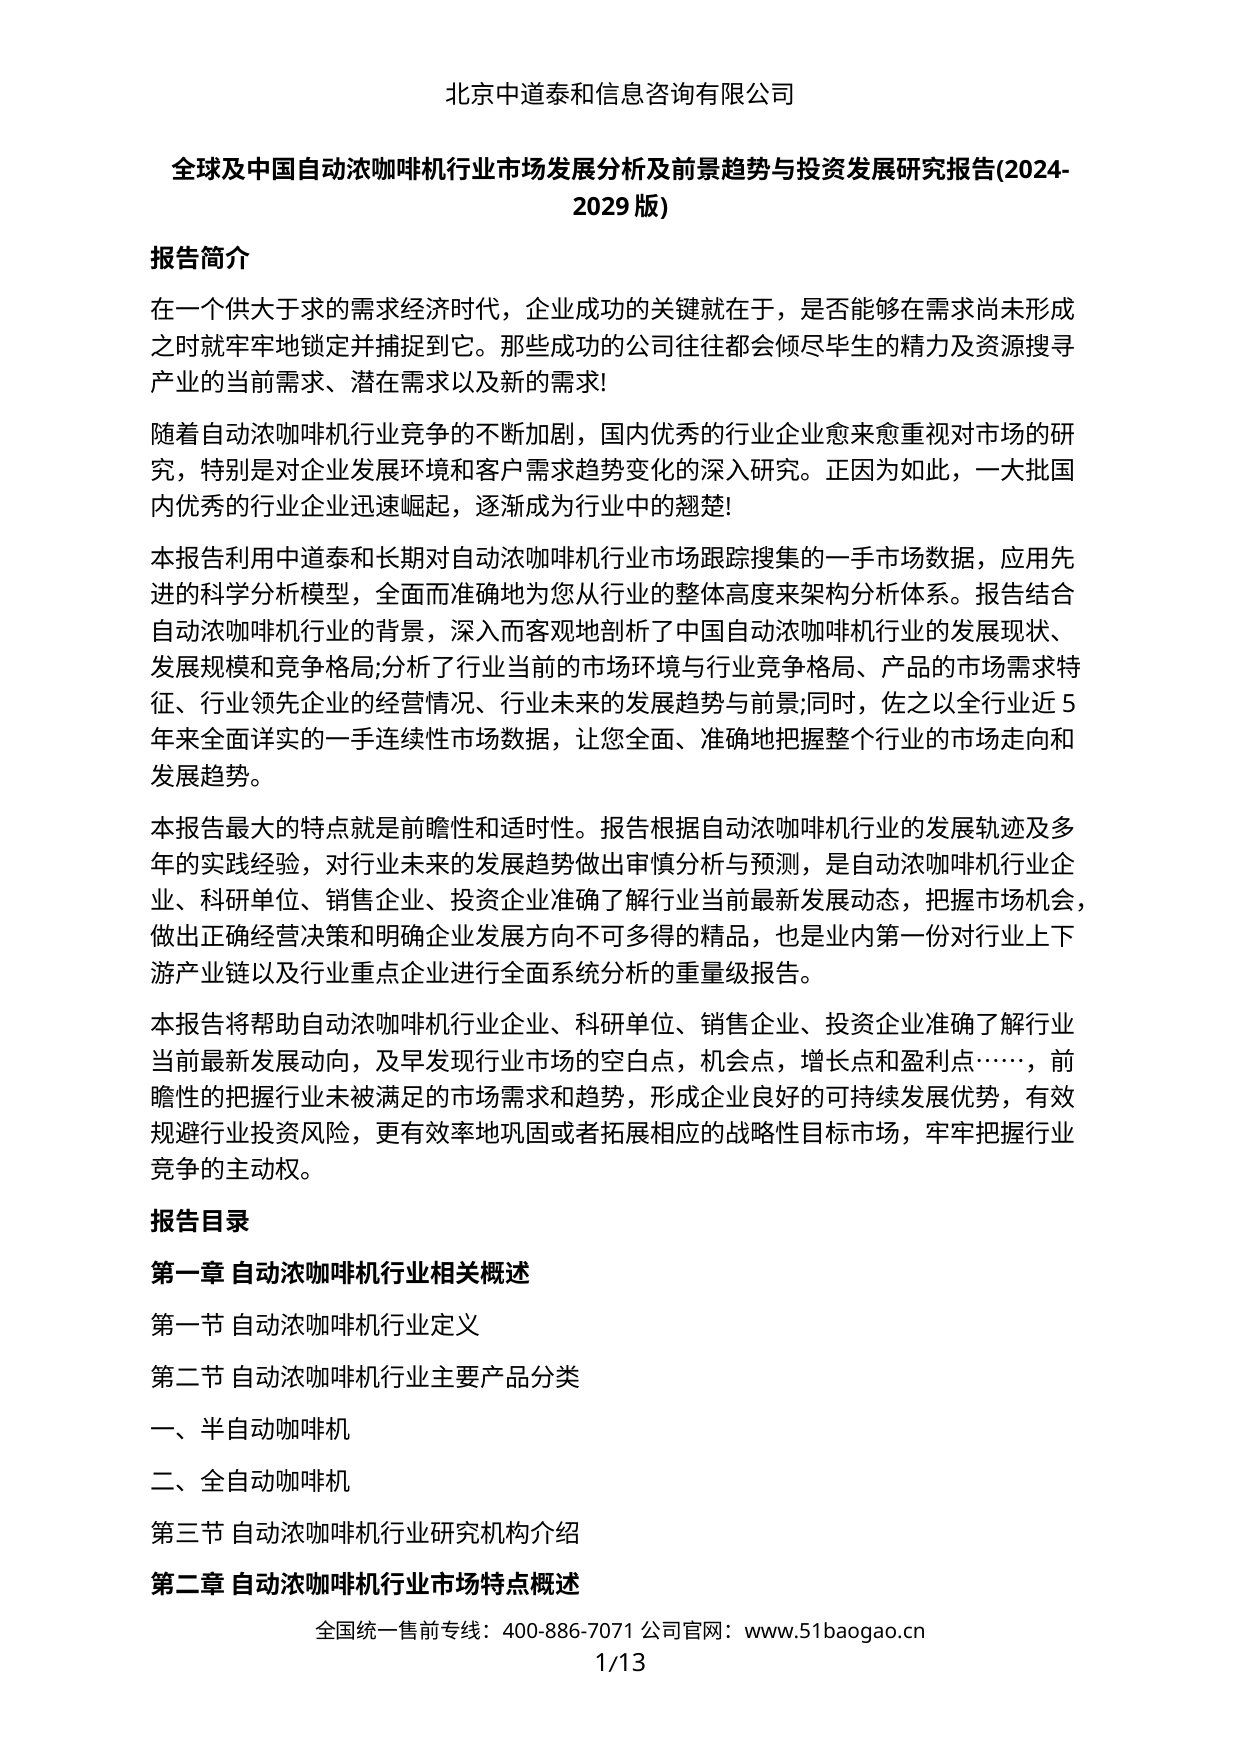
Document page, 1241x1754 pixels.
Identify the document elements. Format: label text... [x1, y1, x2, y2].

text 第二章 自动浓咖啡机行业市场特点概述 [150, 1565, 1090, 1601]
text 报告简介 [150, 238, 1090, 274]
text 报告目录 [150, 1202, 1090, 1238]
text 第二节 自动浓咖啡机行业主要产品分类 [150, 1357, 1090, 1394]
text 随着自动浓咖啡机行业竞争的不断加剧，国内优秀的行业企业愈来愈重视对市场的研究，特别是对企业发展环境和客户需求趋势变化的深入研究。正因为如此，一大批国内优秀的行业企业迅速崛起，逐渐成为行业中的翘楚! [150, 414, 1090, 523]
text 第一章 自动浓咖啡机行业相关概述 [150, 1254, 1090, 1290]
text 本报告最大的特点就是前瞻性和适时性。报告根据自动浓咖啡机行业的发展轨迹及多年的实践经验，对行业未来的发展趋势做出审慎分析与预测，是自动浓咖啡机行业企业、科研单位、销售企业、投资企业准确了解行业当前最新发展动态，把握市场机会，做出正确经营决策和明确企业发展方向不可多得的精品，也是业内第一份对行业上下游产业链以及行业重点企业进行全面系统分析的重量级报告。 [150, 808, 1090, 989]
text 全球及中国自动浓咖啡机行业市场发展分析及前景趋势与投资发展研究报告(2024-2029版) [150, 150, 1090, 222]
text 第一节 自动浓咖啡机行业定义 [150, 1306, 1090, 1342]
text 本报告将帮助自动浓咖啡机行业企业、科研单位、销售企业、投资企业准确了解行业当前最新发展动向，及早发现行业市场的空白点，机会点，增长点和盈利点……，前瞻性的把握行业未被满足的市场需求和趋势，形成企业良好的可持续发展优势，有效规避行业投资风险，更有效率地巩固或者拓展相应的战略性目标市场，牢牢把握行业竞争的主动权。 [150, 1005, 1090, 1186]
text 一、半自动咖啡机 [150, 1409, 1090, 1446]
text 在一个供大于求的需求经济时代，企业成功的关键就在于，是否能够在需求尚未形成之时就牢牢地锁定并捕捉到它。那些成功的公司往往都会倾尽毕生的精力及资源搜寻产业的当前需求、潜在需求以及新的需求! [150, 290, 1090, 399]
text 第三节 自动浓咖啡机行业研究机构介绍 [150, 1513, 1090, 1549]
text 本报告利用中道泰和长期对自动浓咖啡机行业市场跟踪搜集的一手市场数据，应用先进的科学分析模型，全面而准确地为您从行业的整体高度来架构分析体系。报告结合自动浓咖啡机行业的背景，深入而客观地剖析了中国自动浓咖啡机行业的发展现状、发展规模和竞争格局;分析了行业当前的市场环境与行业竞争格局、产品的市场需求特征、行业领先企业的经营情况、行业未来的发展趋势与前景;同时，佐之以全行业近5年来全面详实的一手连续性市场数据，让您全面、准确地把握整个行业的市场走向和发展趋势。 [150, 539, 1090, 792]
text 二、全自动咖啡机 [150, 1461, 1090, 1497]
